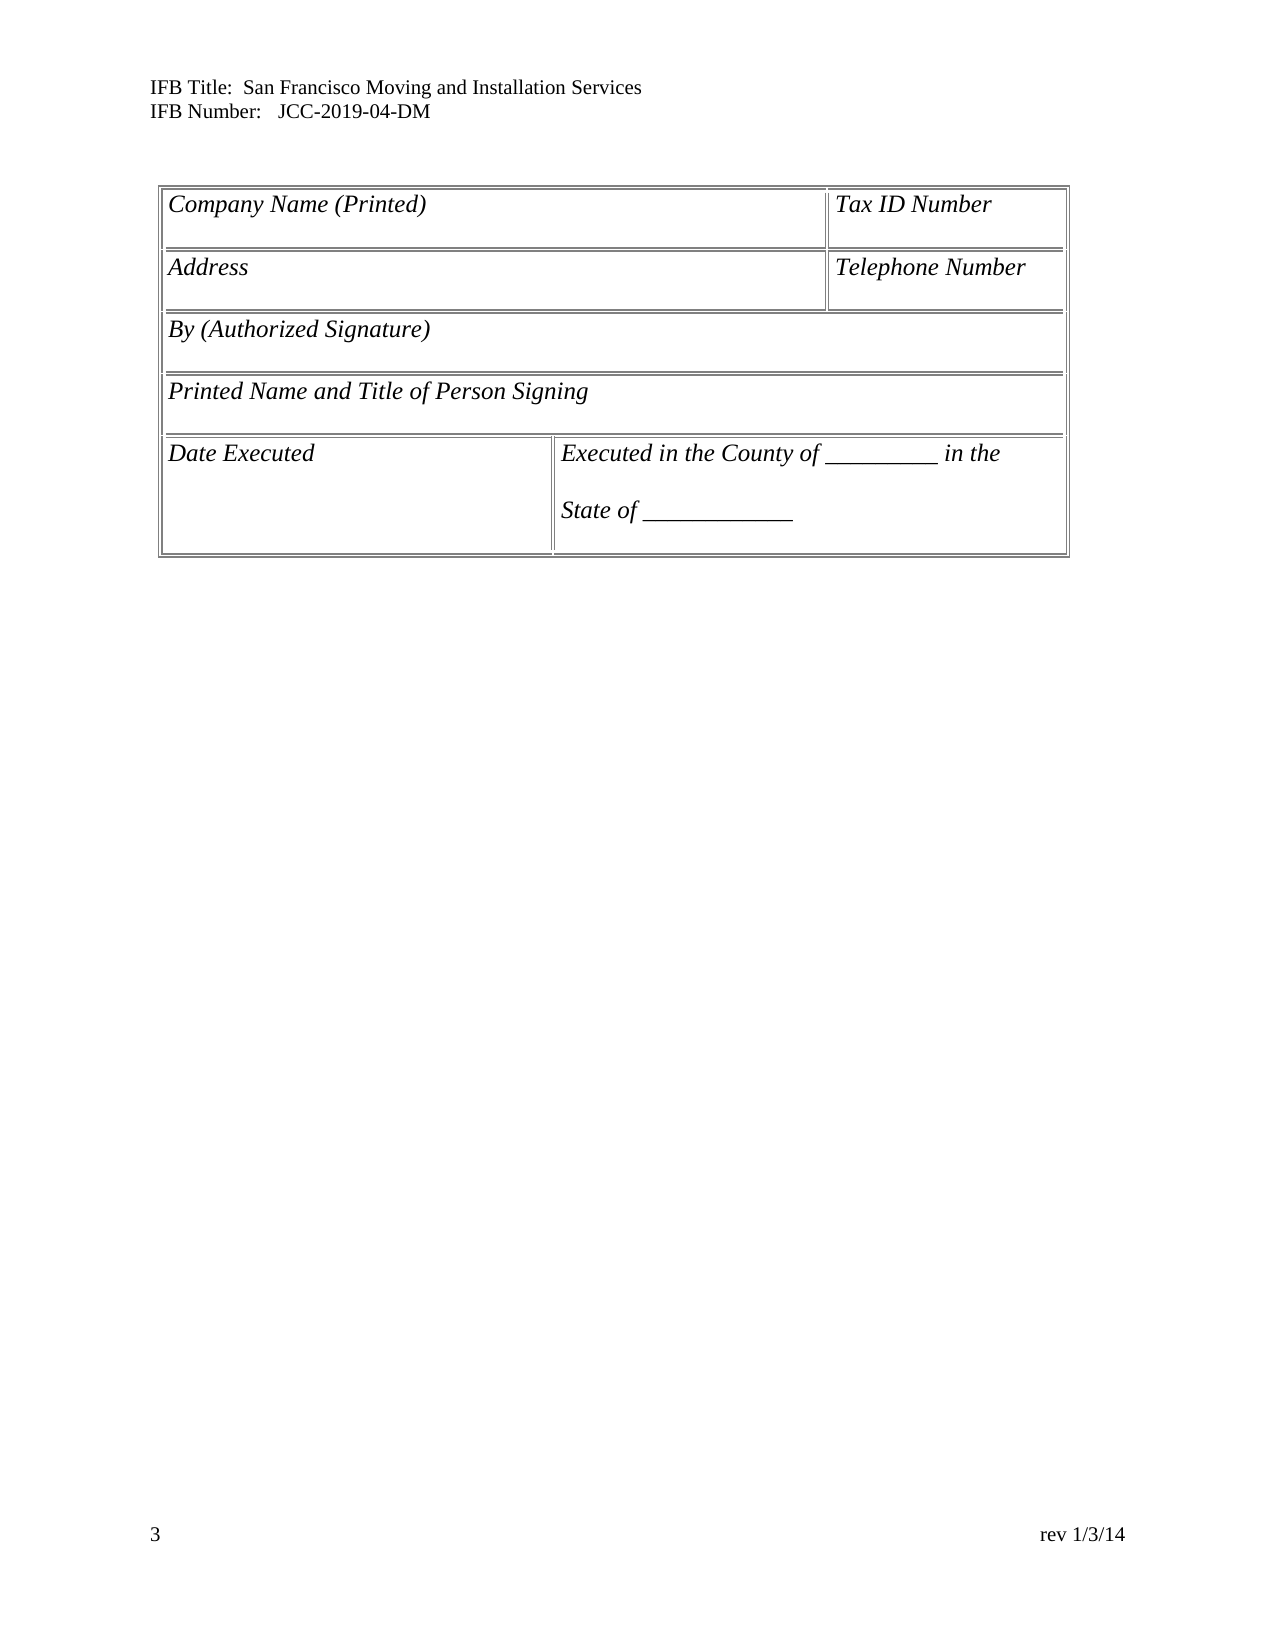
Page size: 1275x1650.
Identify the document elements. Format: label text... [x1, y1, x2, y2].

table_cell Printed Name and Title of Person Signing [160, 371, 1068, 433]
table_cell Executed in the County of _________ in the State of ____________ [553, 433, 1068, 553]
table_cell By (Authorized Signature) [160, 309, 1068, 371]
table_header Tax ID Number [827, 189, 1066, 247]
table_header Company Name (Printed) [160, 187, 827, 247]
table_cell Telephone Number [827, 247, 1068, 309]
table_cell Date Executed [160, 433, 553, 553]
table_cell Address [160, 247, 827, 309]
